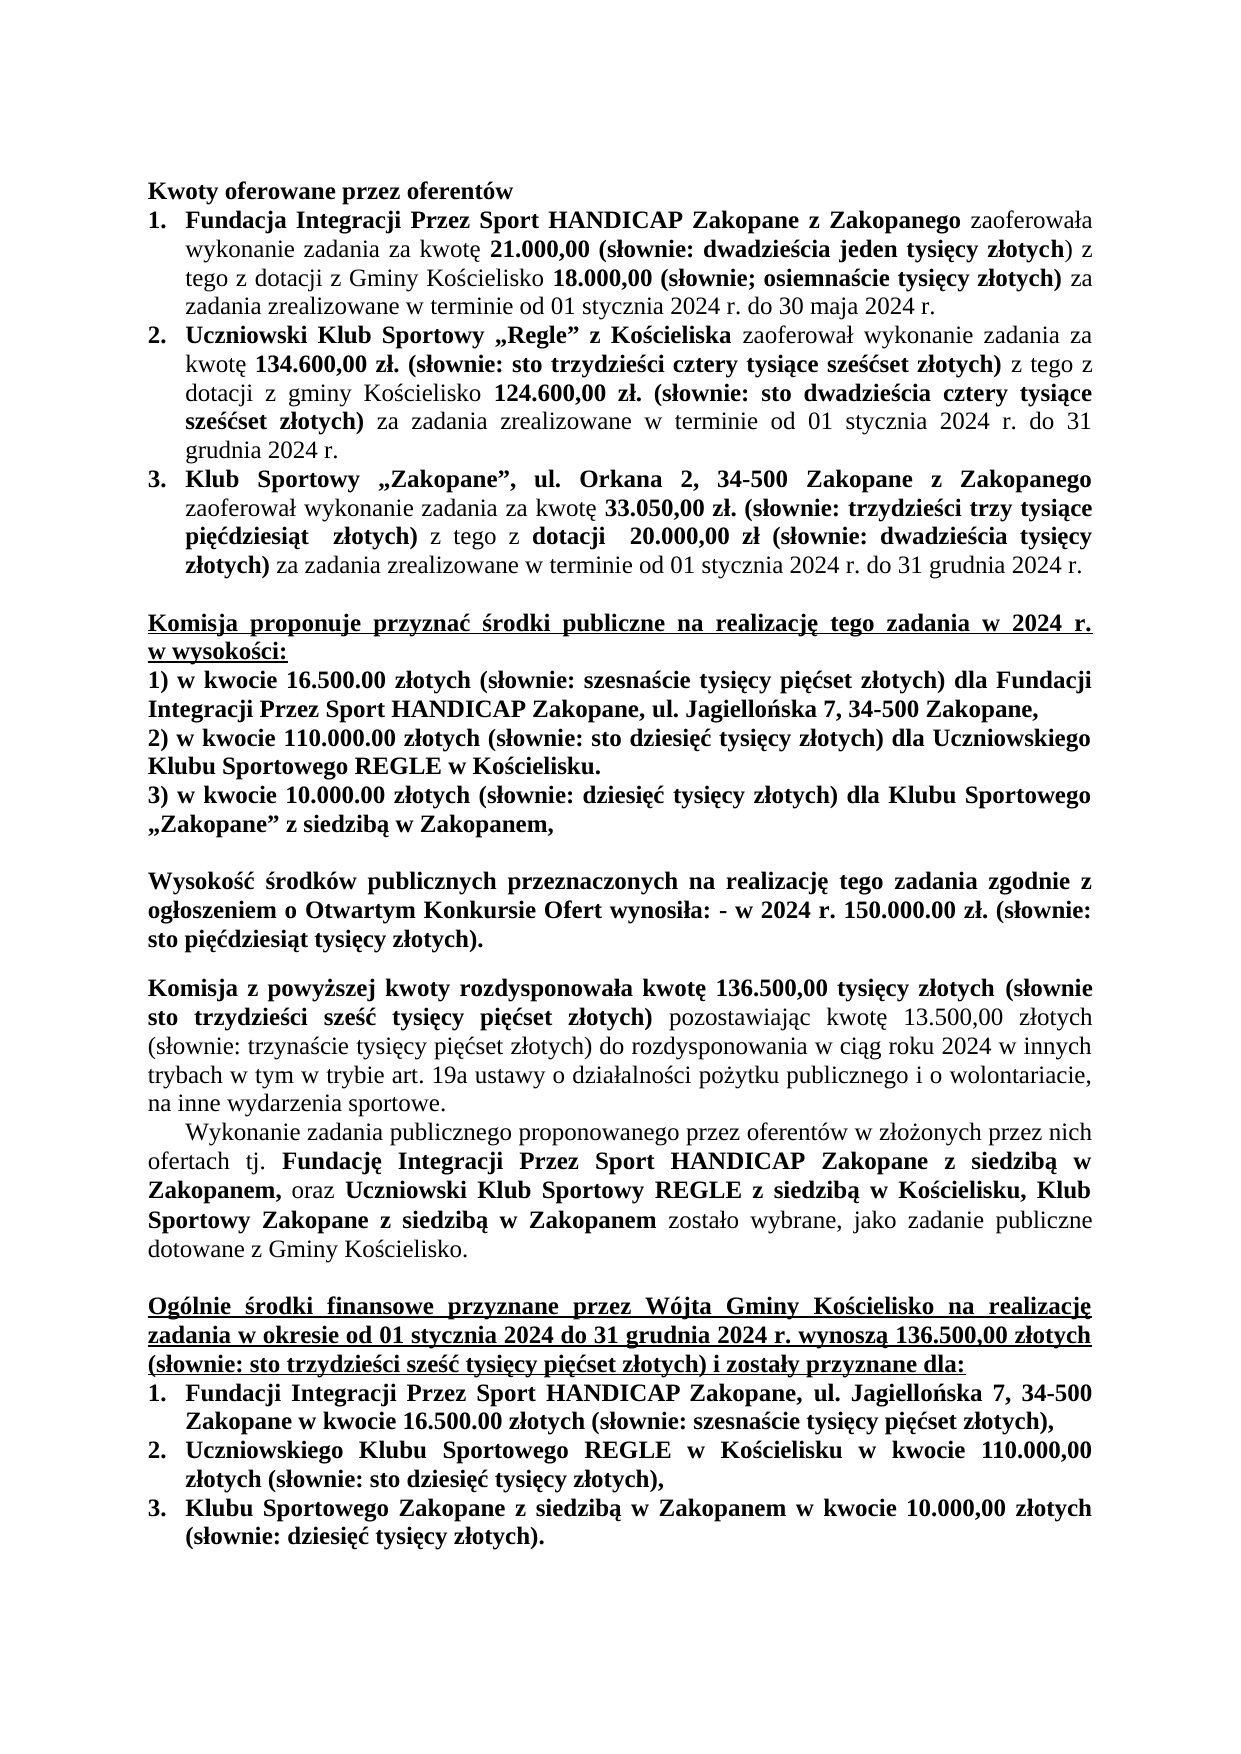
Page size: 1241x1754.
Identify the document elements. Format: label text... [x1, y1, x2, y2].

list Klubu Sportowego Zakopane z siedzibą w Zakopanem w kwocie 10.000,00 złotych (słownie: dziesięć tysięcy złotych). [148, 1493, 1093, 1550]
text Ogólnie środki finansowe przyznane przez Wójta Gminy Kościelisko na realizację zadania w okresie od 01 stycznia 2024 do 31 grudnia 2024 r. wynoszą 136.500,00 złotych (słownie: sto trzydzieści sześć tysięcy pięćset złotych) i zostały przyznane dla: [148, 1291, 1093, 1378]
text 3) w kwocie 10.000.00 złotych (słownie: dziesięć tysięcy złotych) dla Klubu Sportowego „Zakopane” z siedzibą w Zakopanem, [148, 780, 1093, 838]
text Komisja proponuje przyznać środki publiczne na realizację tego zadania w 2024 r. w wysokości: [148, 608, 1093, 633]
text Kwoty oferowane przez oferentów [148, 176, 1093, 205]
list Fundacji Integracji Przez Sport HANDICAP Zakopane, ul. Jagiellońska 7, 34-500 Zakopane w kwocie 16.500.00 złotych (słownie: szesnaście tysięcy pięćset złotych), [148, 1378, 1093, 1435]
text Komisja z powyższej kwoty rozdysponowała kwotę 136.500,00 tysięcy złotych (słownie sto trzydzieści sześć tysięcy pięćset złotych) pozostawiając kwotę 13.500,00 złotych (słownie: trzynaście tysięcy pięćset złotych) do rozdysponowania w ciąg roku 2024 w innych trybach w tym w trybie art. 19a ustawy o działalności pożytku publicznego i o wolontariacie, na inne wydarzenia sportowe. [148, 973, 1093, 1117]
list Klub Sportowy „Zakopane”, ul. Orkana 2, 34-500 Zakopane z Zakopanego zaoferował wykonanie zadania za kwotę 33.050,00 zł. (słownie: trzydzieści trzy tysiące pięćdziesiąt złotych) z tego z dotacji 20.000,00 zł (słownie: dwadzieścia tysięcy złotych) za zadania zrealizowane w terminie od 01 stycznia 2024 r. do 31 grudnia 2024 r. [148, 464, 1093, 579]
text Komisja proponuje przyznać środki publiczne na realizację tego zadania w 2024 r. w wysokości: [148, 634, 1093, 665]
list Fundacja Integracji Przez Sport HANDICAP Zakopane z Zakopanego zaoferowała wykonanie zadania za kwotę 21.000,00 (słownie: dwadzieścia jeden tysięcy złotych) z tego z dotacji z Gminy Kościelisko 18.000,00 (słownie; osiemnaście tysięcy złotych) za zadania zrealizowane w terminie od 01 stycznia 2024 r. do 30 maja 2024 r. [148, 205, 1093, 320]
text 1) w kwocie 16.500.00 złotych (słownie: szesnaście tysięcy pięćset złotych) dla Fundacji Integracji Przez Sport HANDICAP Zakopane, ul. Jagiellońska 7, 34-500 Zakopane, [148, 665, 1093, 723]
text 2) w kwocie 110.000.00 złotych (słownie: sto dziesięć tysięcy złotych) dla Uczniowskiego Klubu Sportowego REGLE w Kościelisku. [148, 723, 1093, 780]
list Uczniowski Klub Sportowy „Regle” z Kościeliska zaoferował wykonanie zadania za kwotę 134.600,00 zł. (słownie: sto trzydzieści cztery tysiące sześćset złotych) z tego z dotacji z gminy Kościelisko 124.600,00 zł. (słownie: sto dwadzieścia cztery tysiące sześćset złotych) za zadania zrealizowane w terminie od 01 stycznia 2024 r. do 31 grudnia 2024 r. [148, 320, 1093, 464]
text Wysokość środków publicznych przeznaczonych na realizację tego zadania zgodnie z ogłoszeniem o Otwartym Konkursie Ofert wynosiła: - w 2024 r. 150.000.00 zł. (słownie: sto pięćdziesiąt tysięcy złotych). [148, 866, 1093, 953]
text Wykonanie zadania publicznego proponowanego przez oferentów w złożonych przez nich ofertach tj. Fundację Integracji Przez Sport HANDICAP Zakopane z siedzibą w Zakopanem, oraz Uczniowski Klub Sportowy REGLE z siedzibą w Kościelisku, Klub Sportowy Zakopane z siedzibą w Zakopanem zostało wybrane, jako zadanie publiczne dotowane z Gminy Kościelisko. [148, 1117, 1093, 1263]
list Uczniowskiego Klubu Sportowego REGLE w Kościelisku w kwocie 110.000,00 złotych (słownie: sto dziesięć tysięcy złotych), [148, 1435, 1093, 1493]
